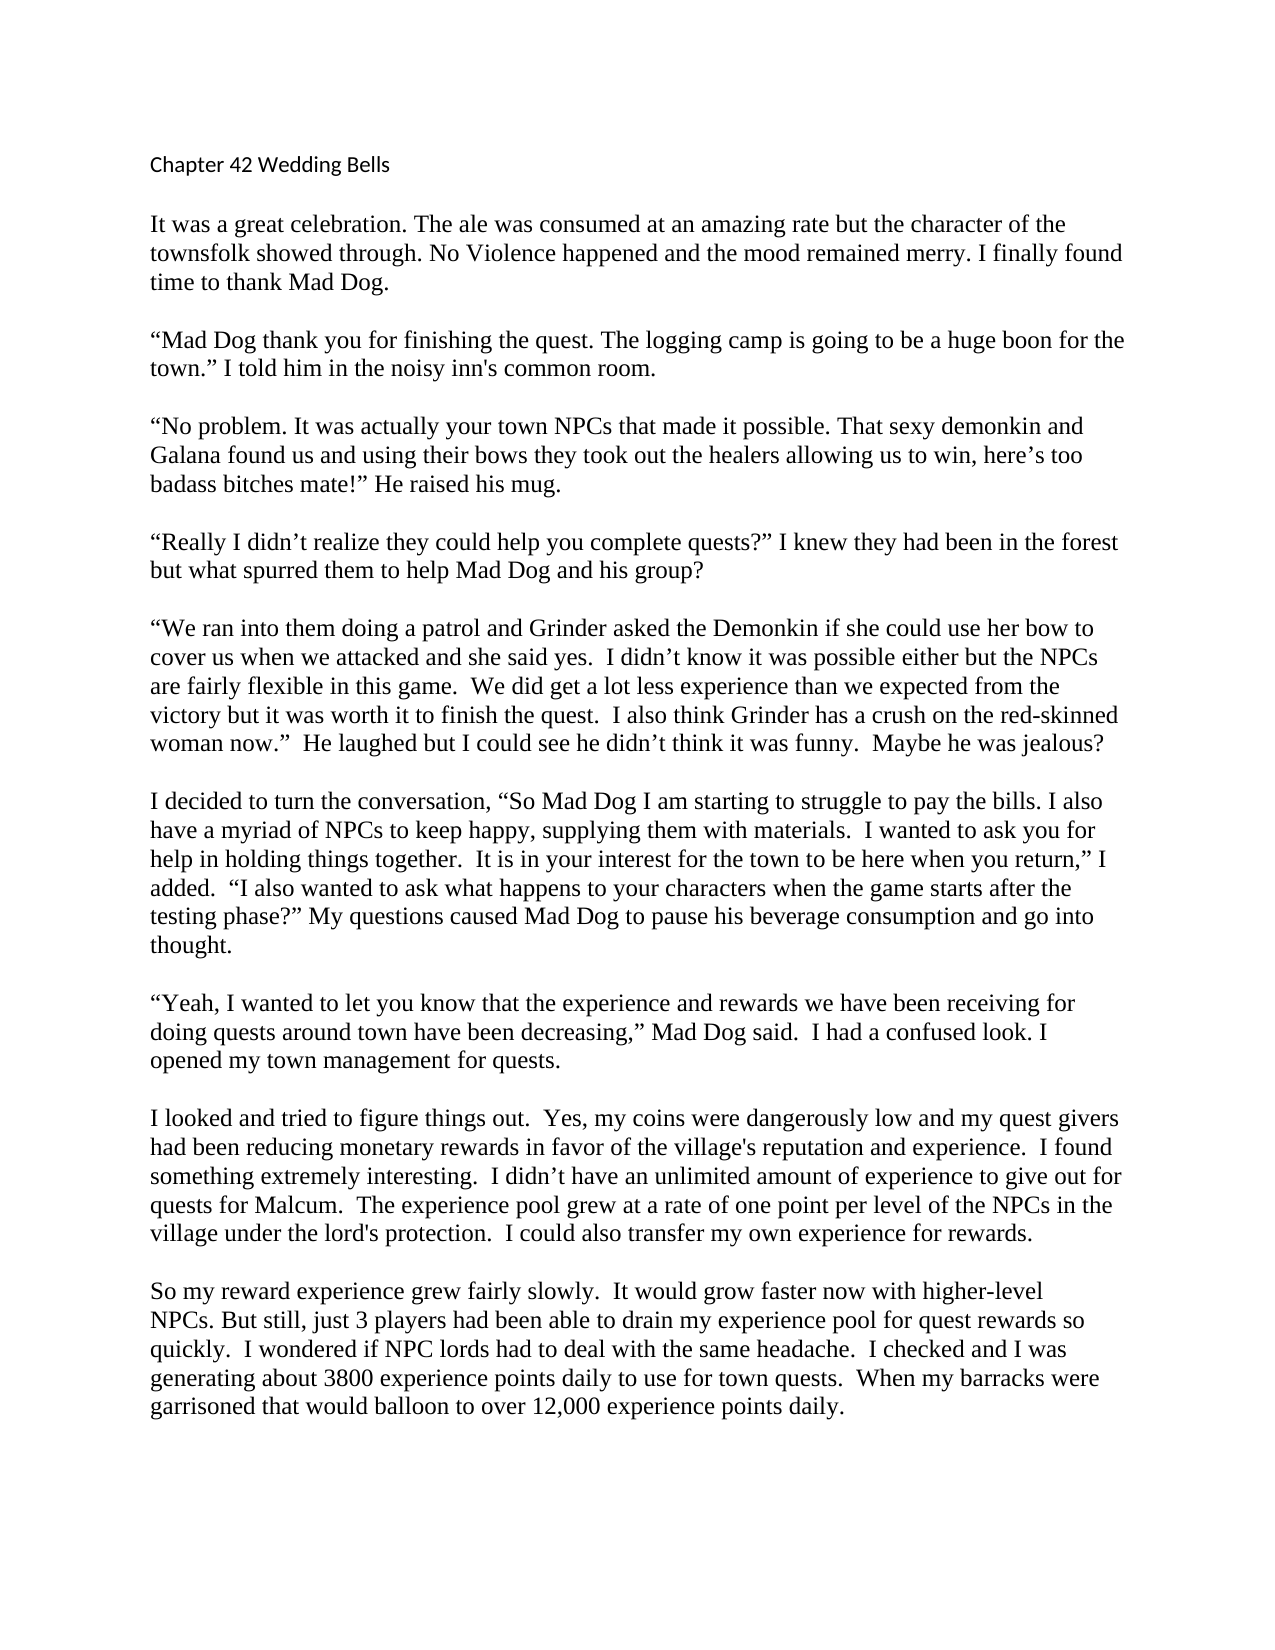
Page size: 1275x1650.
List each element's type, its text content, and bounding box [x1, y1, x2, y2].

text So my reward experience grew fairly slowly. It would grow faster now with higher-level NPCs. But still, just 3 players had been able to drain my experience pool for quest rewards so quickly. I wondered if NPC lords had to deal with the same headache. I checked and I was generating about 3800 experience points daily to use for town quests. When my barracks were garrisoned that would balloon to over 12,000 experience points daily. [150, 1276, 1125, 1420]
text I looked and tried to figure things out. Yes, my coins were dangerously low and my quest givers had been reducing monetary rewards in favor of the village's reputation and experience. I found something extremely interesting. I didn’t have an unlimited amount of experience to give out for quests for Malcum. The experience pool grew at a rate of one point per level of the NPCs in the village under the lord's protection. I could also transfer my own experience for rewards. [150, 1103, 1125, 1247]
text It was a great celebration. The ale was consumed at an amazing rate but the character of the townsfolk showed through. No Violence happened and the mood remained merry. I finally found time to thank Mad Dog. [150, 209, 1125, 296]
text “No problem. It was actually your town NPCs that made it possible. That sexy demonkin and Galana found us and using their bows they took out the healers allowing us to win, here’s too badass bitches mate!” He raised his mug. [150, 411, 1125, 498]
text “Yeah, I wanted to let you know that the experience and rewards we have been receiving for doing quests around town have been decreasing,” Mad Dog said. I had a confused look. I opened my town management for quests. [150, 988, 1125, 1074]
text “We ran into them doing a patrol and Grinder asked the Demonkin if she could use her bow to cover us when we attacked and she said yes. I didn’t know it was possible either but the NPCs are fairly flexible in this game. We did get a lot less experience than we expected from the victory but it was worth it to finish the quest. I also think Grinder has a crush on the red-skinned woman now.” He laughed but I could see he didn’t think it was funny. Maybe he was jealous? [150, 613, 1125, 757]
text “Mad Dog thank you for finishing the quest. The logging camp is going to be a huge boon for the town.” I told him in the noisy inn's common room. [150, 325, 1125, 382]
text I decided to turn the conversation, “So Mad Dog I am starting to struggle to pay the bills. I also have a myriad of NPCs to keep happy, supplying them with materials. I wanted to ask you for help in holding things together. It is in your interest for the town to be here when you return,” I added. “I also wanted to ask what happens to your characters when the game starts after the testing phase?” My questions caused Mad Dog to pause his beverage consumption and go into thought. [150, 786, 1125, 959]
text Chapter 42 Wedding Bells [150, 150, 1125, 178]
text “Really I didn’t realize they could help you complete quests?” I knew they had been in the forest but what spurred them to help Mad Dog and his group? [150, 527, 1125, 584]
